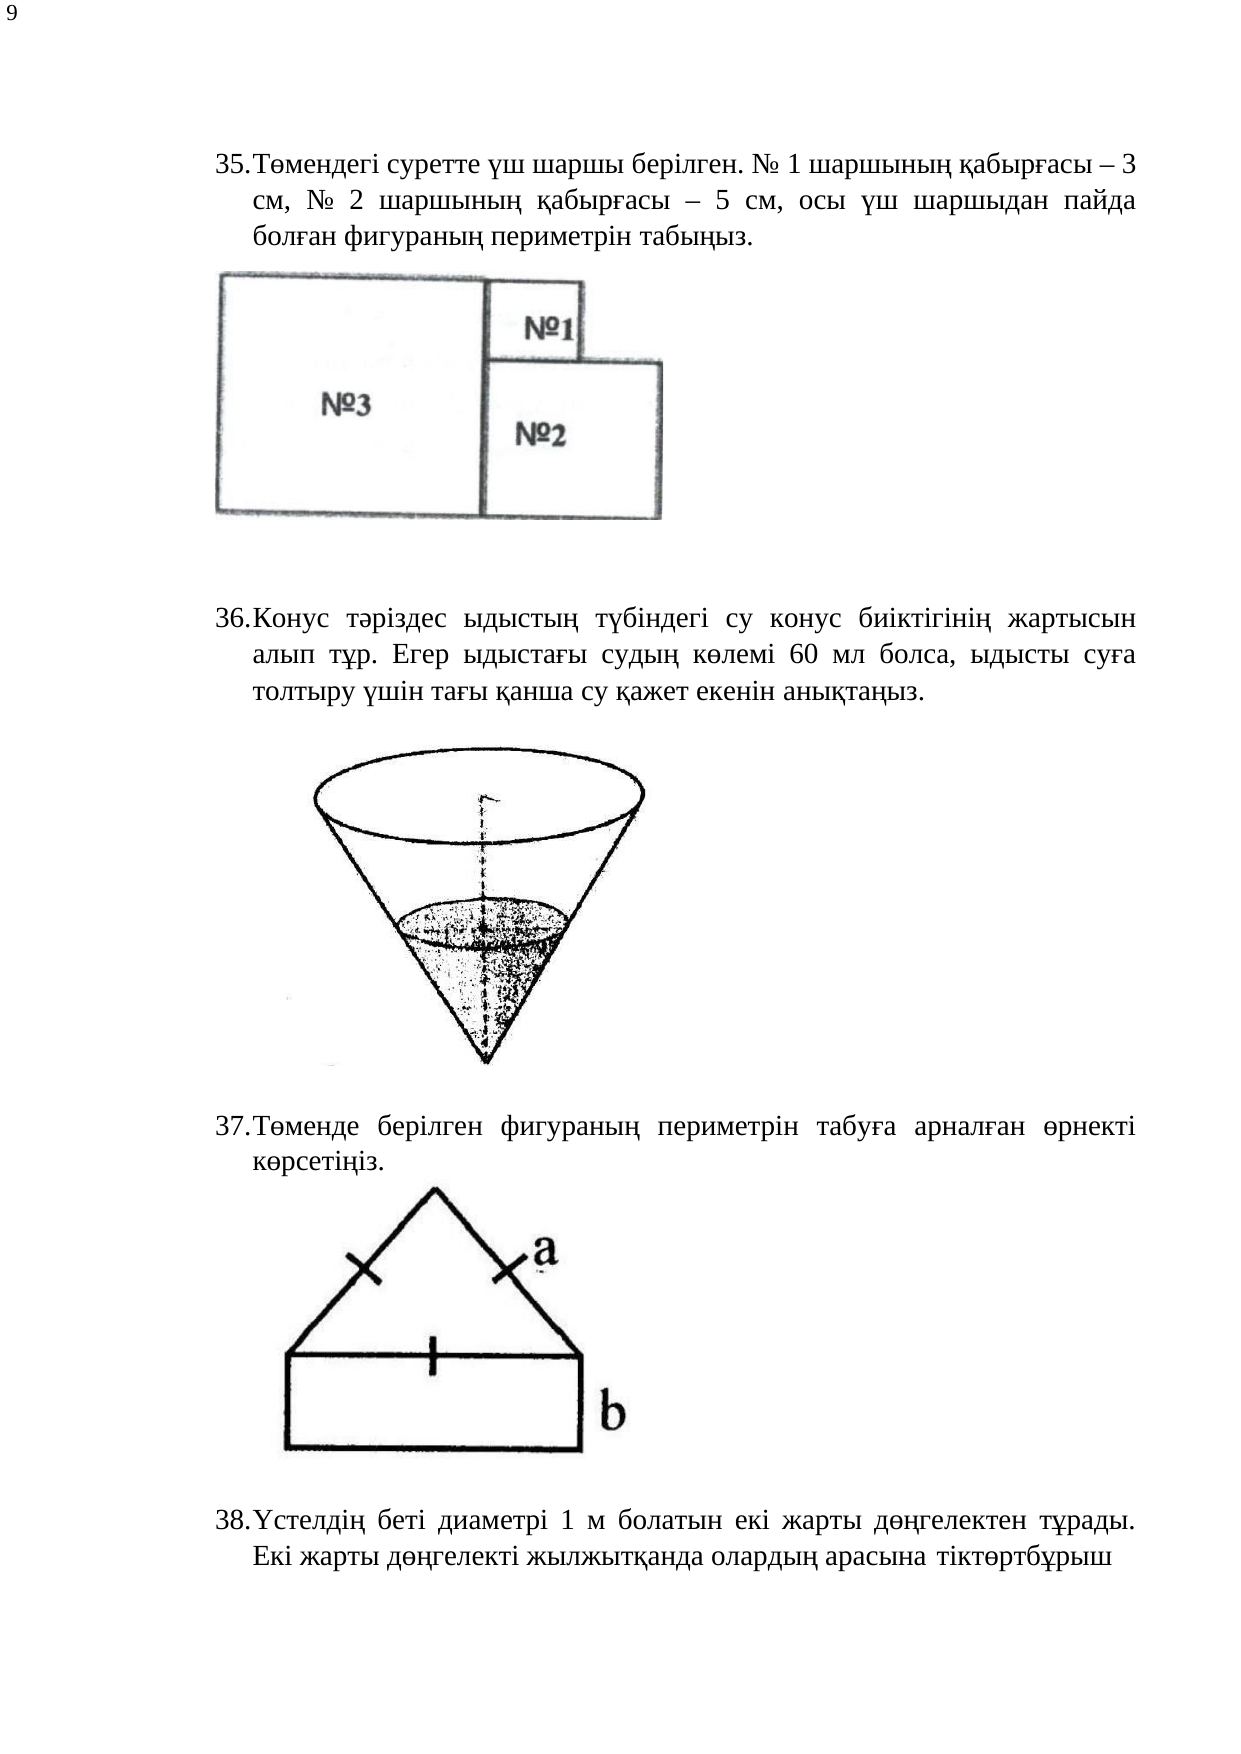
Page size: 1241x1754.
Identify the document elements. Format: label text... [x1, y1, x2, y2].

picture [279, 745, 652, 1066]
list Төмендегі суретте үш шаршы берілген. № 1 шаршының қабырғасы – 3 см, № 2 шаршының қабырғасы – 5 см, осы үш шаршыдан пайда болған фигураның периметрін табыңыз. [215, 146, 1137, 252]
list Төменде берілген фигураның периметрін табуға арналған өрнекті көрсетіңіз. [215, 1108, 1137, 1177]
picture [270, 1179, 631, 1459]
picture [214, 271, 664, 520]
list Үстелдің беті диаметрі 1 м болатын екі жарты дөңгелектен тұрады. Екі жарты дөңгелекті жылжытқанда олардың арасына тіктөртбұрыш [215, 1502, 1137, 1572]
list Конус тәріздес ыдыстың түбіндегі су конус биіктігінің жартысын алып тұр. Егер ыдыстағы судың көлемі 60 мл болса, ыдысты суға толтыру үшін тағы қанша су қажет екенін анықтаңыз. [215, 601, 1137, 706]
